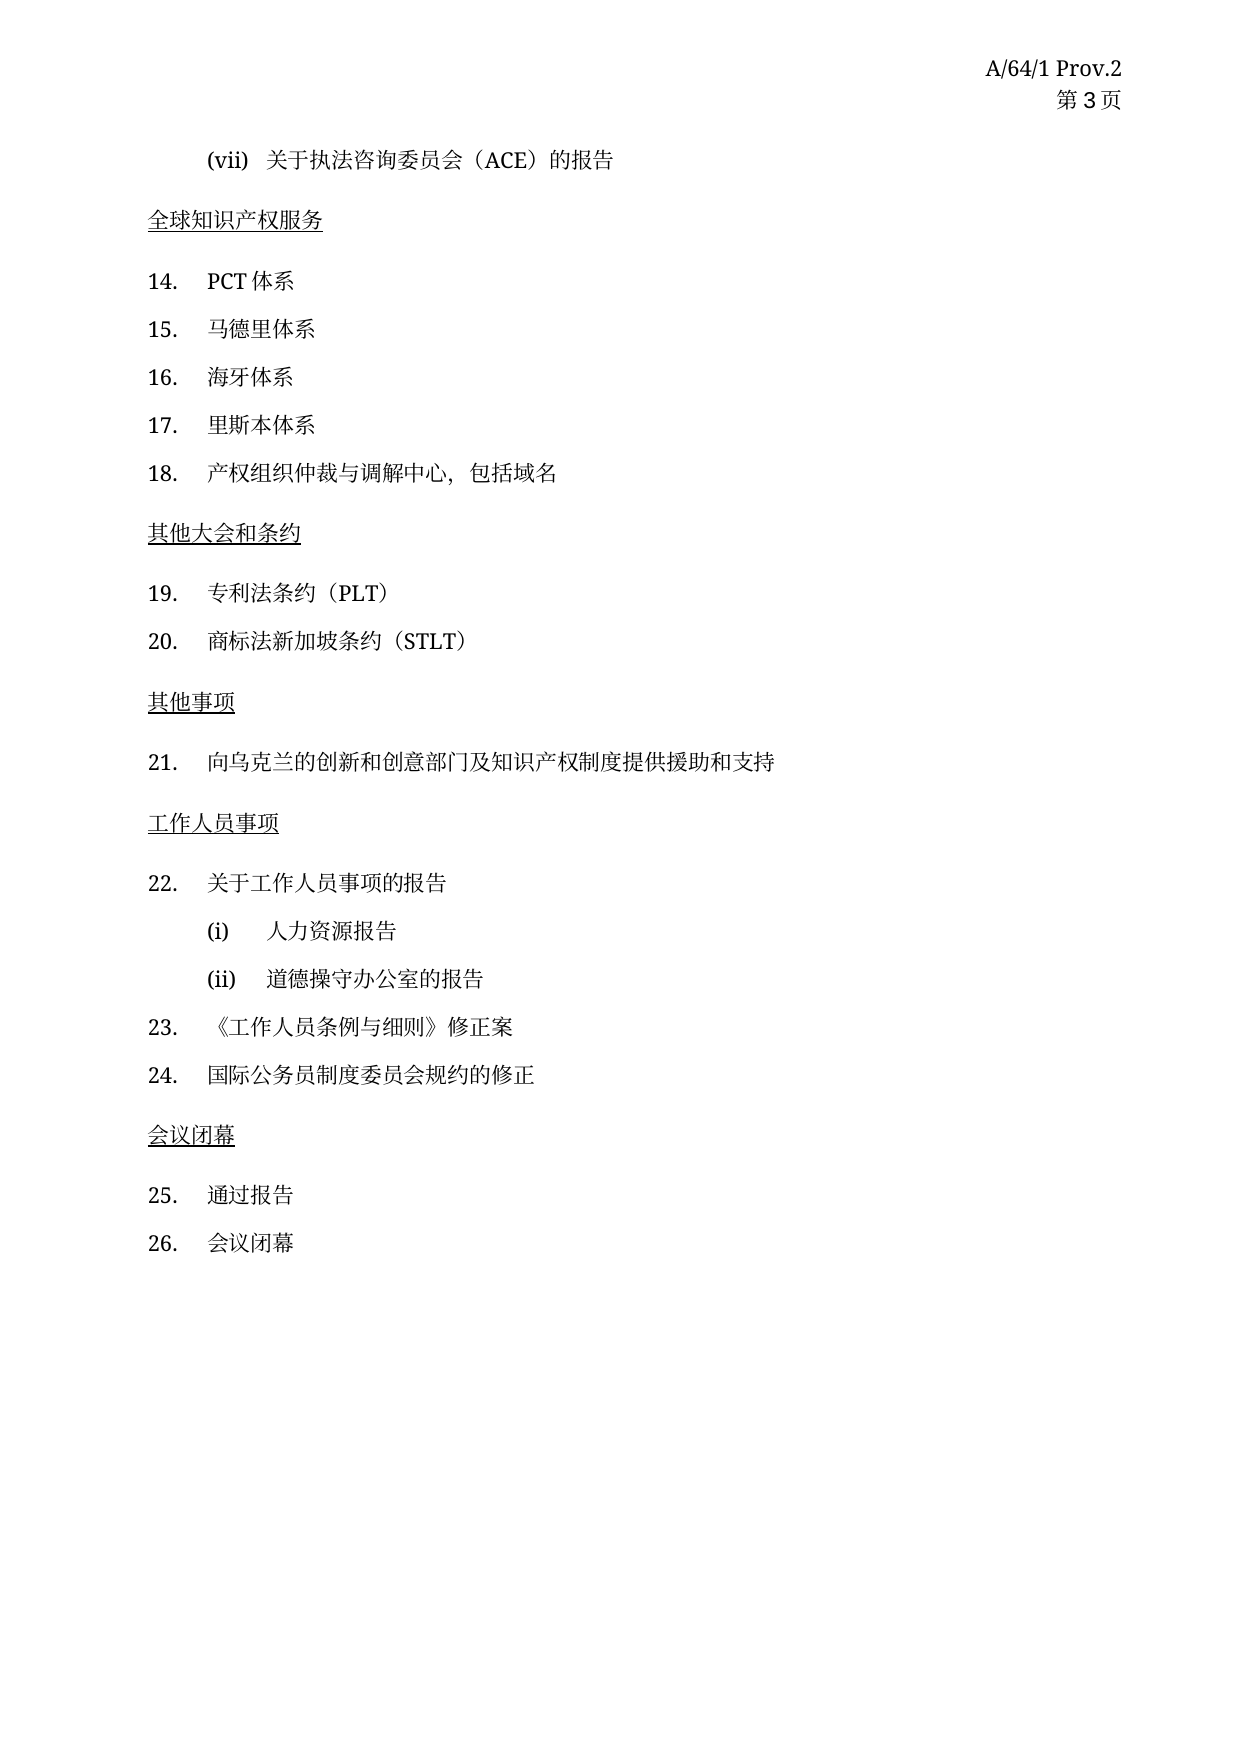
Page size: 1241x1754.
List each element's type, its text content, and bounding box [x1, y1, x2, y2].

list 会议闭幕 [148, 1223, 1122, 1258]
text 其他事项 [148, 681, 1122, 716]
list 关于工作人员事项的报告 [148, 862, 1122, 898]
text (ii) 道德操守办公室的报告 [207, 958, 1122, 993]
list PCT体系 [148, 260, 1122, 296]
list 马德里体系 [148, 308, 1122, 343]
list 通过报告 [148, 1175, 1122, 1210]
text 其他大会和条约 [148, 512, 1122, 548]
text 工作人员事项 [148, 802, 1122, 837]
list 《工作人员条例与细则》修正案 [148, 1006, 1122, 1041]
text 会议闭幕 [148, 1114, 1122, 1150]
list 海牙体系 [148, 356, 1122, 391]
list 向乌克兰的创新和创意部门及知识产权制度提供援助和支持 [148, 741, 1122, 777]
list 商标法新加坡条约（STLT） [148, 621, 1122, 656]
text (i) 人力资源报告 [207, 910, 1122, 946]
list 专利法条约（PLT） [148, 573, 1122, 608]
list 产权组织仲裁与调解中心，包括域名 [148, 452, 1122, 487]
list 国际公务员制度委员会规约的修正 [148, 1054, 1122, 1089]
list 里斯本体系 [148, 404, 1122, 439]
text (vii) 关于执法咨询委员会（ACE）的报告 [207, 139, 1122, 175]
text 全球知识产权服务 [148, 200, 1122, 235]
